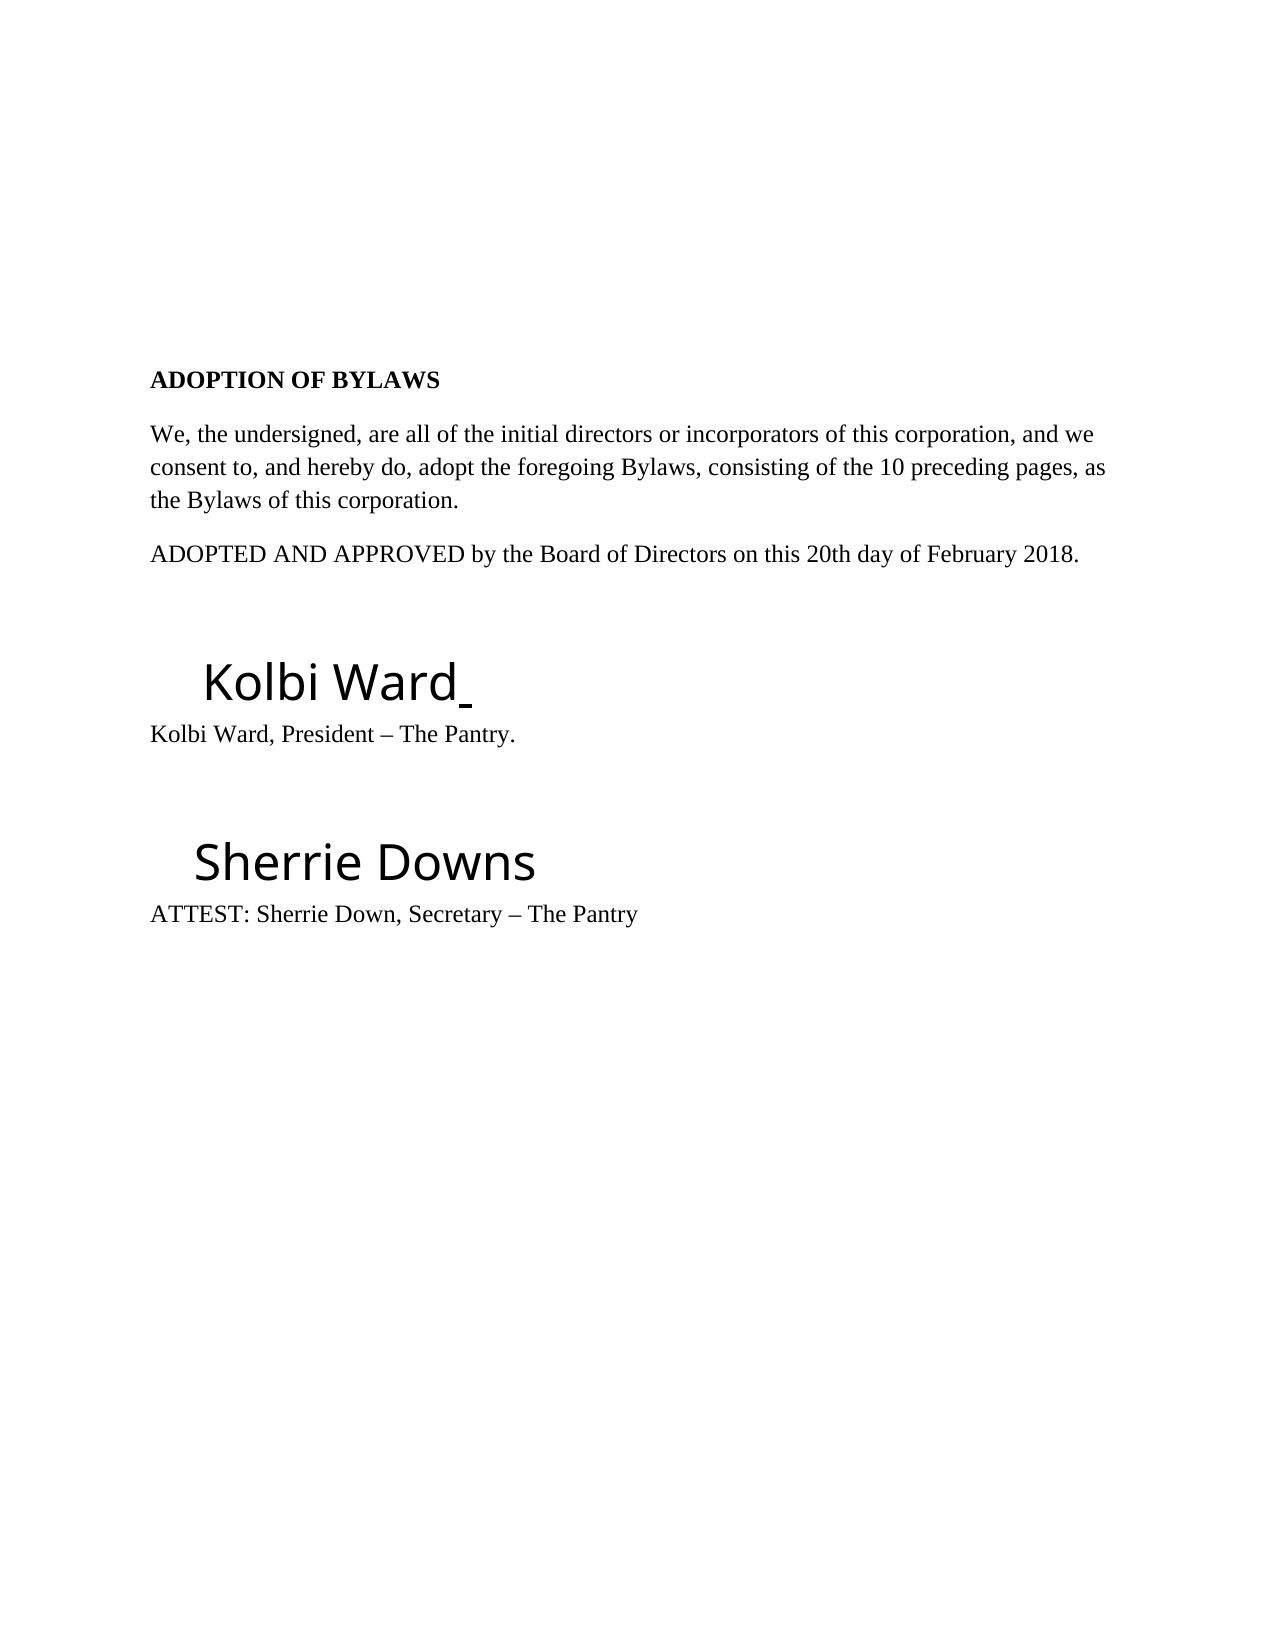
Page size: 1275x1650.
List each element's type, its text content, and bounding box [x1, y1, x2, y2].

text We, the undersigned, are all of the initial directors or incorporators of this corporation, and we consent to, and hereby do, adopt the foregoing Bylaws, consisting of the 10 preceding pages, as the Bylaws of this corporation. [150, 419, 1125, 514]
text ADOPTION OF BYLAWS [150, 365, 1125, 394]
text Kolbi Ward Kolbi Ward, President – The Pantry. [150, 647, 1125, 748]
text Sherrie Downs ATTEST: Sherrie Down, Secretary – The Pantry [150, 827, 1125, 928]
text ADOPTED AND APPROVED by the Board of Directors on this 20th day of February 2018. [150, 539, 1125, 568]
